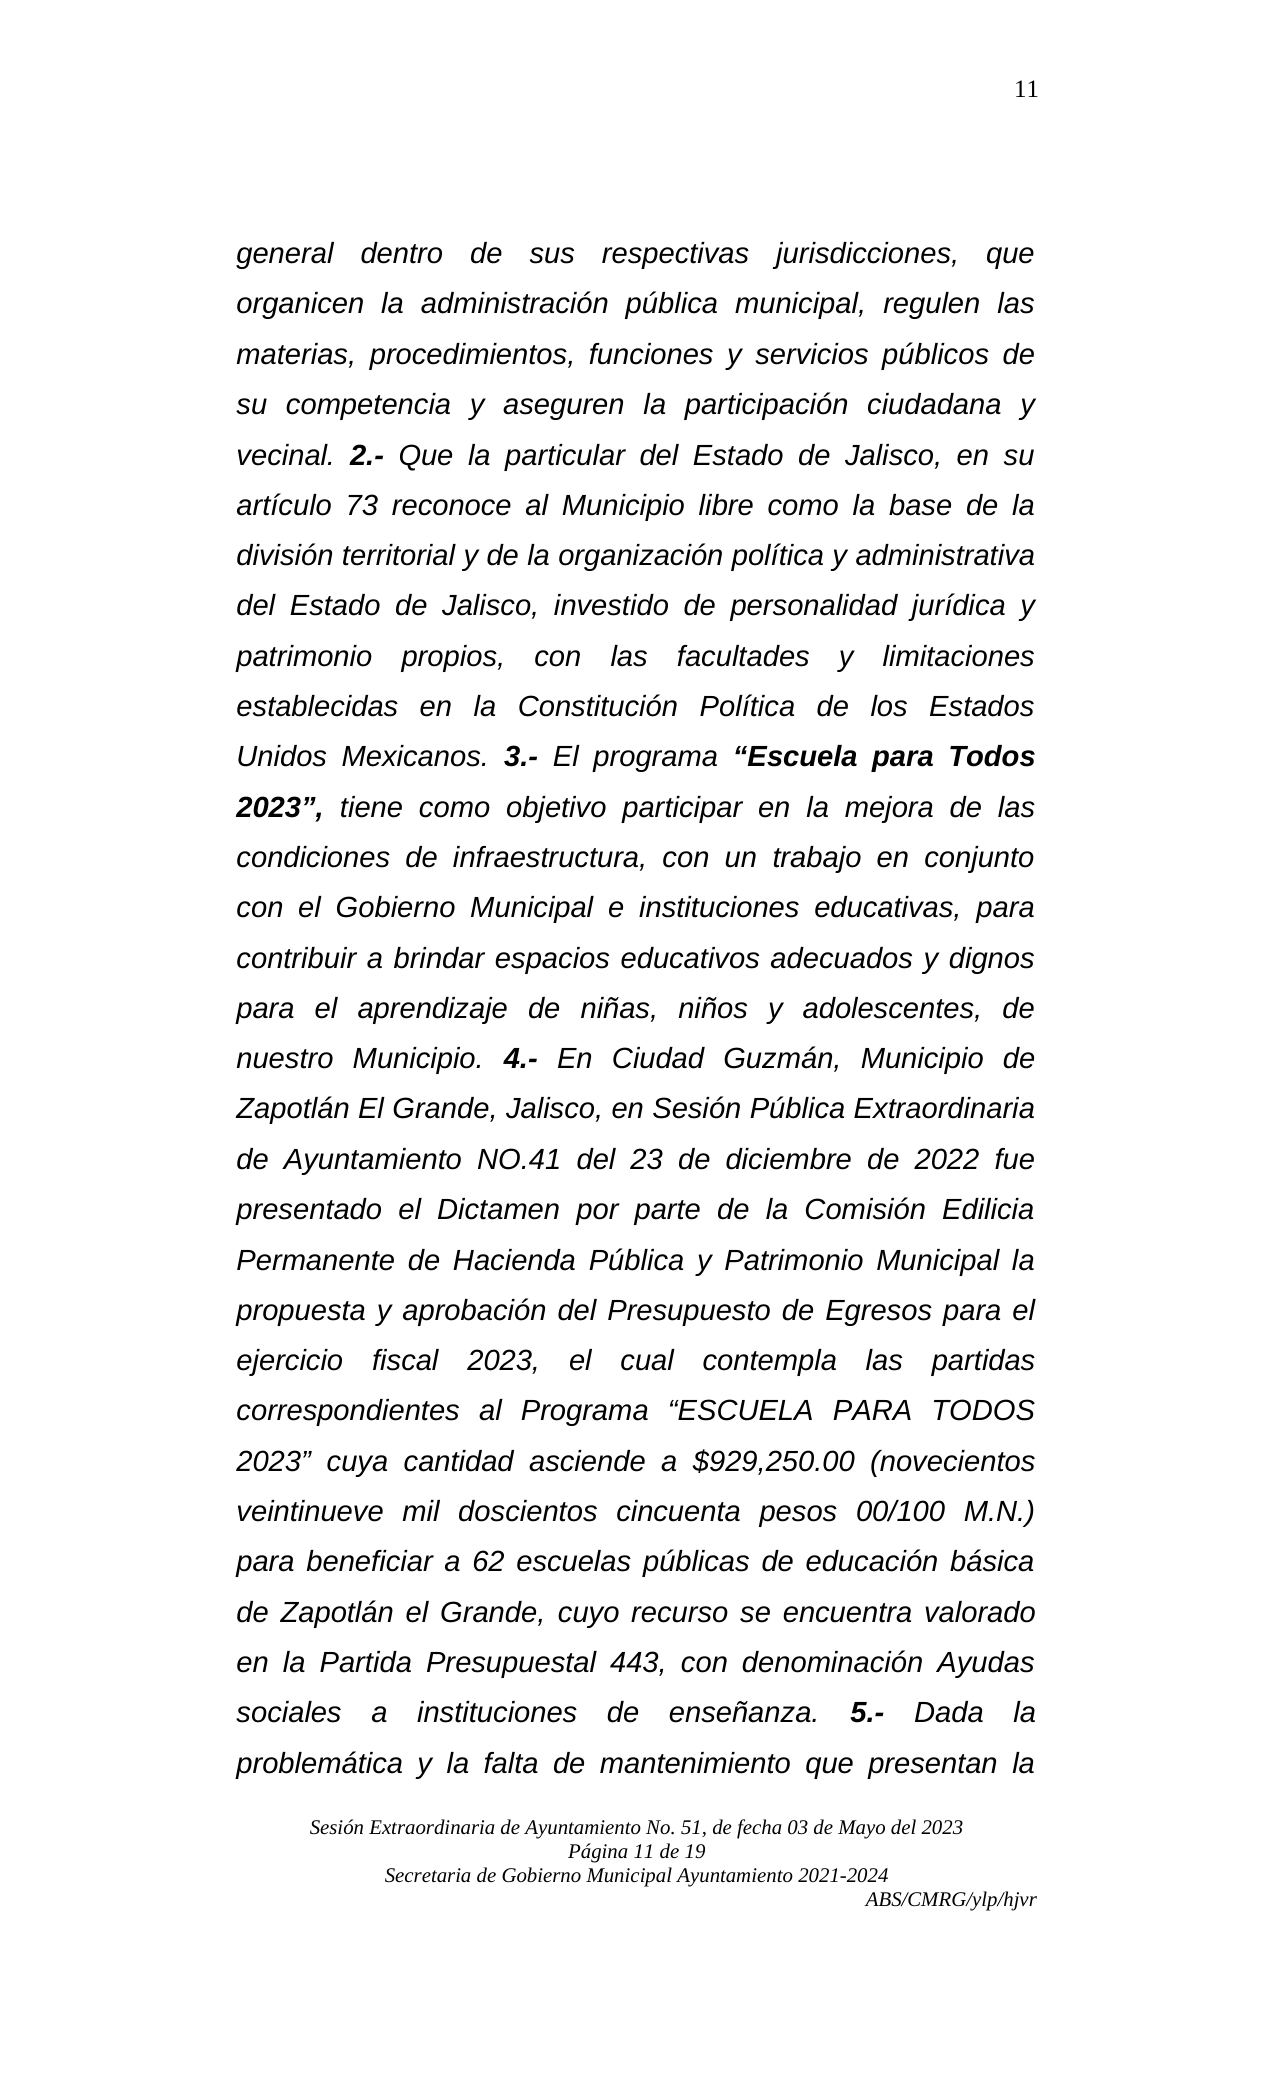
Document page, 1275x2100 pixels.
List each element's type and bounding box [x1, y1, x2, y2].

text [236, 236, 1039, 1779]
